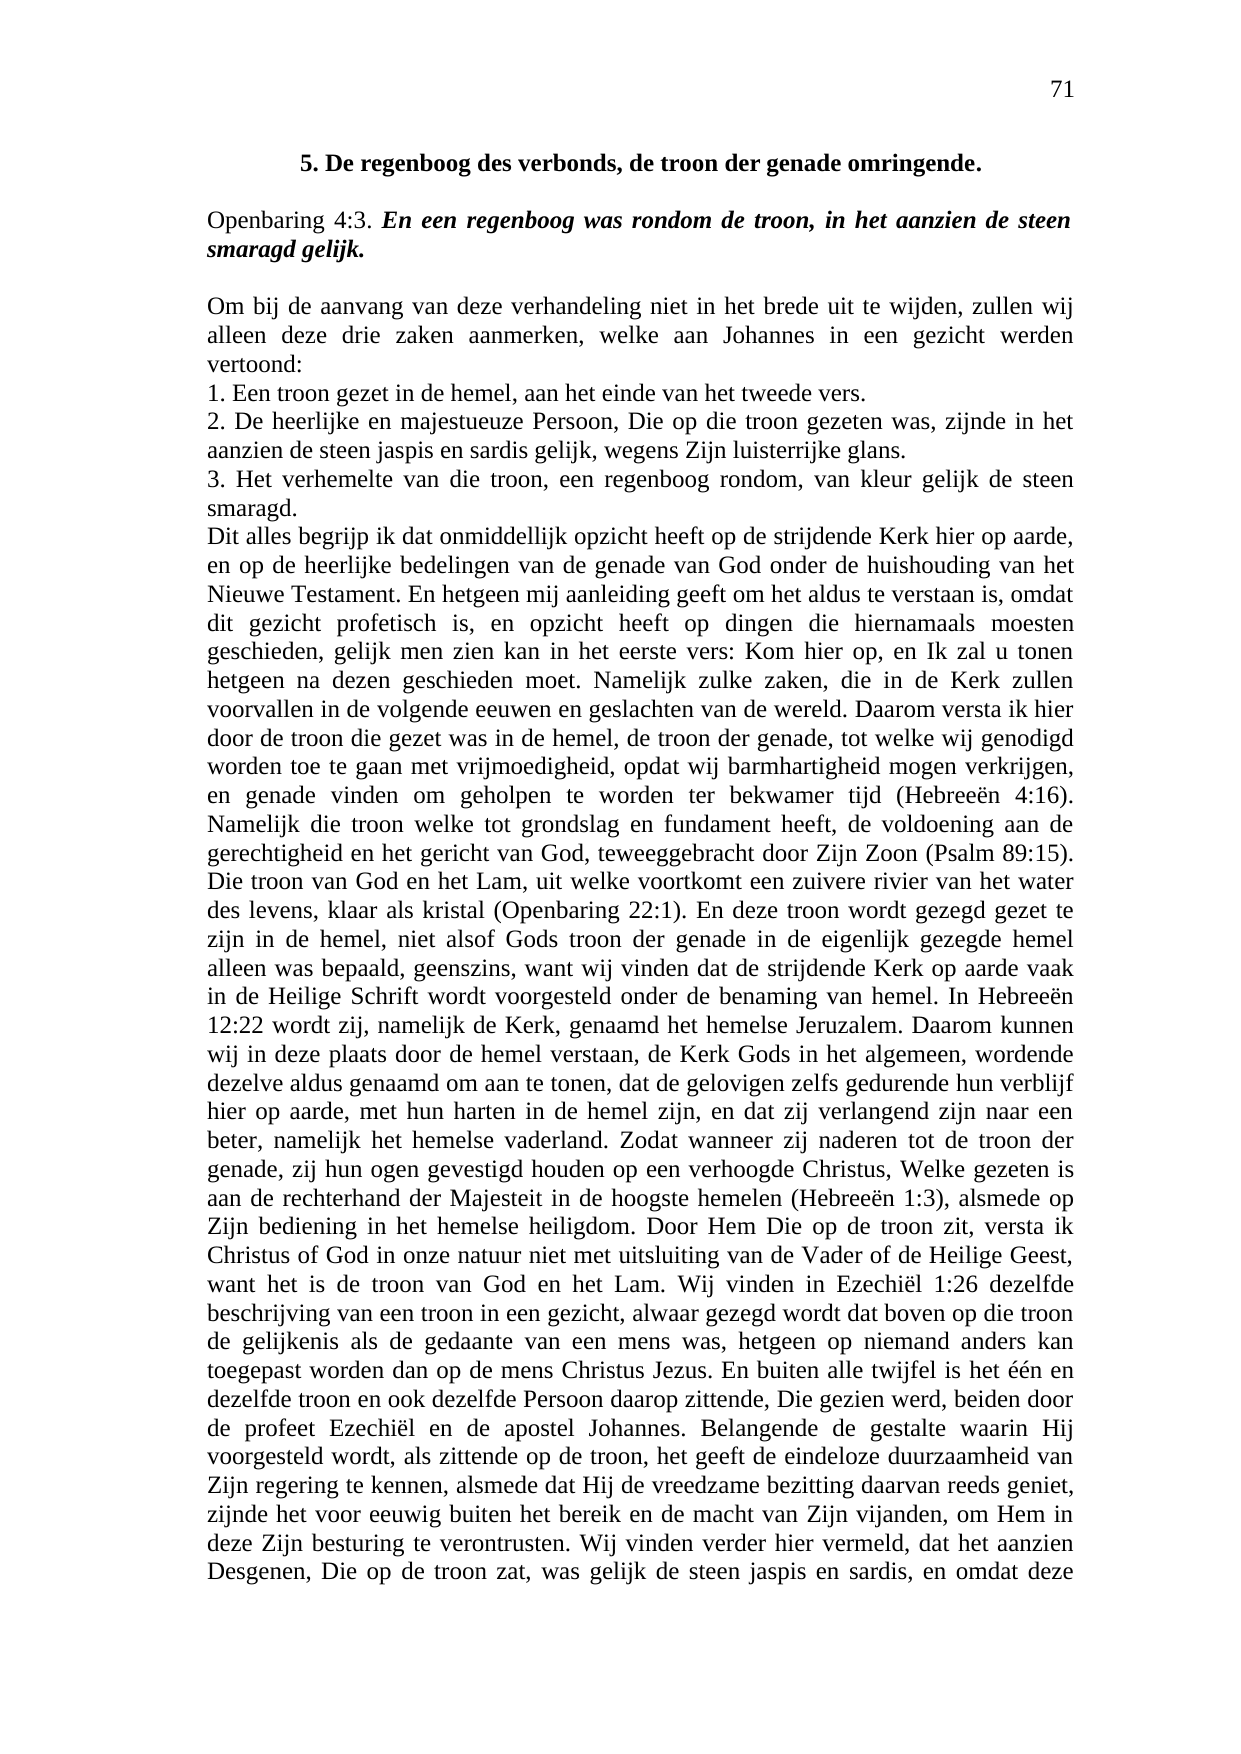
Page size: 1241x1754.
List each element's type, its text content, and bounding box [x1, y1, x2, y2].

text 1. Een troon gezet in de hemel, aan het einde van het tweede vers. [207, 378, 1075, 406]
text 2. De heerlijke en majestueuze Persoon, Die op die troon gezeten was, zijnde in het aanzien de steen jaspis en sardis gelijk, wegens Zijn luisterrijke glans. [207, 406, 1075, 464]
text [207, 521, 1075, 1585]
text Om bij de aanvang van deze verhandeling niet in het brede uit te wijden, zullen wij alleen deze drie zaken aanmerken, welke aan Johannes in een gezicht werden vertoond: [207, 291, 1075, 378]
text 5. De regenboog des verbonds, de troon der genade omringende. [207, 148, 1075, 176]
text Openbaring 4:3. En een regenboog was rondom de troon, in het aanzien de steen smaragd gelijk. [207, 205, 1075, 263]
text 3. Het verhemelte van die troon, een regenboog rondom, van kleur gelijk de steen smaragd. [207, 464, 1075, 521]
